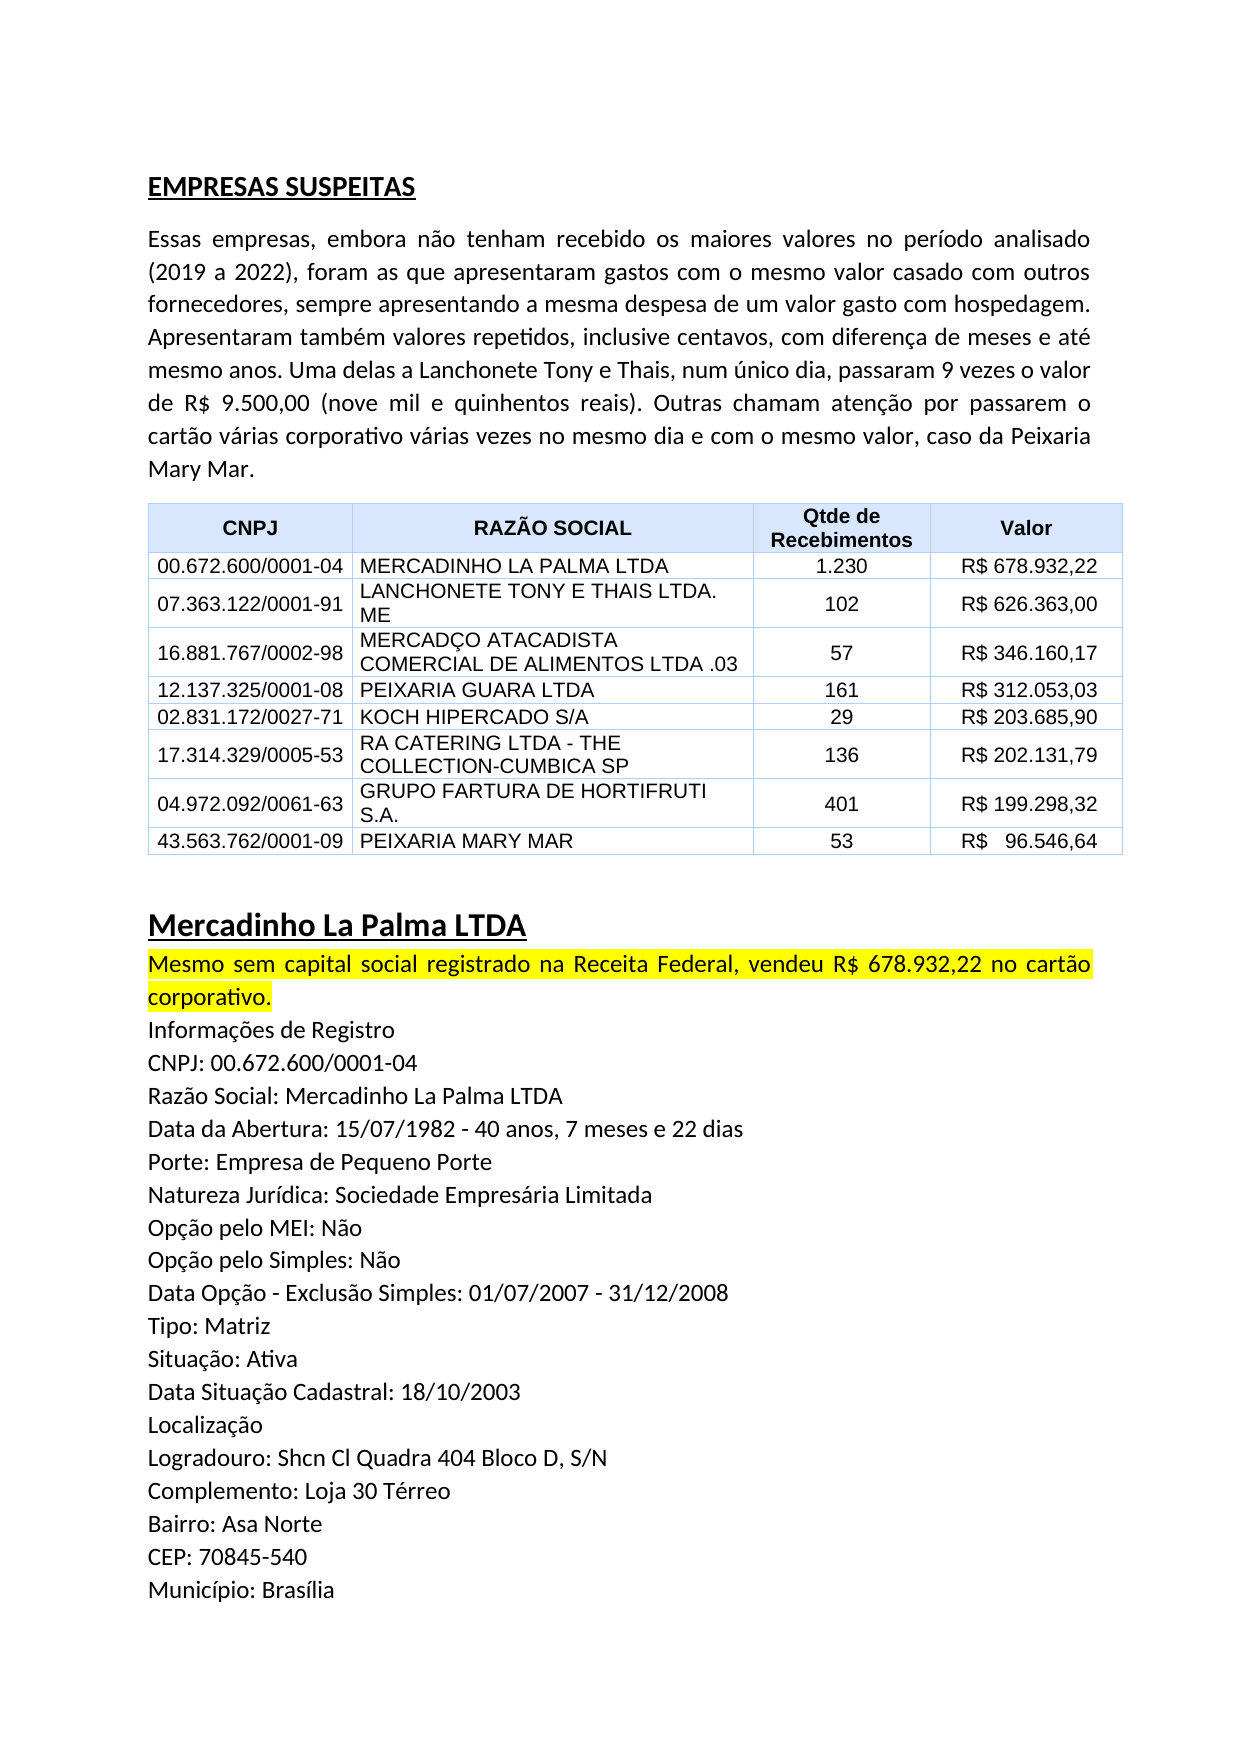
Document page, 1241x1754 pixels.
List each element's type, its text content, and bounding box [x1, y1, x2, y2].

text Porte: Empresa de Pequeno Porte [148, 1146, 1092, 1176]
text Essas empresas, embora não tenham recebido os maiores valores no período analisado (2019 a 2022), foram as que apresentaram gastos com o mesmo valor casado com outros fornecedores, sempre apresentando a mesma despesa de um valor gasto com hospedagem. Apresentaram também valores repetidos, inclusive centavos, com diferença de meses e até mesmo anos. Uma delas a Lanchonete Tony e Thais, num único dia, passaram 9 vezes o valor de R$ 9.500,00 (nove mil e quinhentos reais). Outras chamam atenção por passarem o cartão várias corporativo várias vezes no mesmo dia e com o mesmo valor, caso da Peixaria Mary Mar. [148, 223, 1092, 484]
text Logradouro: Shcn Cl Quadra 404 Bloco D, S/N [148, 1442, 1092, 1473]
table_cell KOCH HIPERCADO S/A [353, 704, 753, 729]
table_cell 43.563.762/0001-09 [149, 828, 352, 854]
table_cell 00.672.600/0001-04 [149, 553, 352, 578]
table_header Valor [931, 504, 1122, 552]
table_cell 161 [754, 677, 930, 703]
table_cell R$ 626.363,00 [931, 579, 1122, 627]
text Data da Abertura: 15/07/1982 - 40 anos, 7 meses e 22 dias [148, 1113, 1092, 1143]
table_cell 04.972.092/0061-63 [149, 779, 352, 827]
table_cell R$ 346.160,17 [931, 628, 1122, 676]
table_cell MERCADÇO ATACADISTA COMERCIAL DE ALIMENTOS LTDA .03 [353, 628, 753, 676]
table_cell 17.314.329/0005-53 [149, 730, 352, 778]
text Complemento: Loja 30 Térreo [148, 1475, 1092, 1506]
table_cell R$ 202.131,79 [931, 730, 1122, 778]
table_cell PEIXARIA MARY MAR [353, 828, 753, 854]
text CEP: 70845-540 [148, 1541, 1092, 1571]
table_cell R$ 312.053,03 [931, 677, 1122, 703]
text Data Opção - Exclusão Simples: 01/07/2007 - 31/12/2008 [148, 1278, 1092, 1308]
table_cell PEIXARIA GUARA LTDA [353, 677, 753, 703]
text EMPRESAS SUSPEITAS [148, 168, 1092, 203]
text Situação: Ativa [148, 1343, 1092, 1374]
table_cell LANCHONETE TONY E THAIS LTDA. ME [353, 579, 753, 627]
text Mesmo sem capital social registrado na Receita Federal, vendeu R$ 678.932,22 no cartão corporativo. [148, 979, 1092, 1012]
table_cell R$ 203.685,90 [931, 704, 1122, 729]
table_cell GRUPO FARTURA DE HORTIFRUTI S.A. [353, 779, 753, 827]
text Natureza Jurídica: Sociedade Empresária Limitada [148, 1179, 1092, 1209]
table_cell R$ 678.932,22 [931, 553, 1122, 578]
text Município: Brasília [148, 1574, 1092, 1604]
text Razão Social: Mercadinho La Palma LTDA [148, 1080, 1092, 1111]
table_cell 401 [754, 779, 930, 827]
text Tipo: Matriz [148, 1311, 1092, 1341]
table_cell 102 [754, 579, 930, 627]
table_cell 57 [754, 628, 930, 676]
table_cell 29 [754, 704, 930, 729]
table_cell 1.230 [754, 553, 930, 578]
table_cell 07.363.122/0001-91 [149, 579, 352, 627]
text Mercadinho La Palma LTDA [148, 904, 1092, 945]
text Localização [148, 1409, 1092, 1440]
table_cell RA CATERING LTDA - THE COLLECTION-CUMBICA SP [353, 730, 753, 778]
text Opção pelo MEI: Não [148, 1212, 1092, 1242]
table_cell 53 [754, 828, 930, 854]
table_cell R$ 199.298,32 [931, 779, 1122, 827]
table_cell 12.137.325/0001-08 [149, 677, 352, 703]
table_cell MERCADINHO LA PALMA LTDA [353, 553, 753, 578]
text CNPJ: 00.672.600/0001-04 [148, 1047, 1092, 1078]
table_header RAZÃO SOCIAL [353, 504, 753, 552]
text Bairro: Asa Norte [148, 1508, 1092, 1538]
text Data Situação Cadastral: 18/10/2003 [148, 1376, 1092, 1407]
table_header CNPJ [149, 504, 352, 552]
table_header Qtde de Recebimentos [754, 504, 930, 552]
table_cell R$ 96.546,64 [931, 828, 1122, 854]
table_cell 02.831.172/0027-71 [149, 704, 352, 729]
text Opção pelo Simples: Não [148, 1245, 1092, 1275]
table_cell 16.881.767/0002-98 [149, 628, 352, 676]
table_cell 136 [754, 730, 930, 778]
text Informações de Registro [148, 1014, 1092, 1045]
